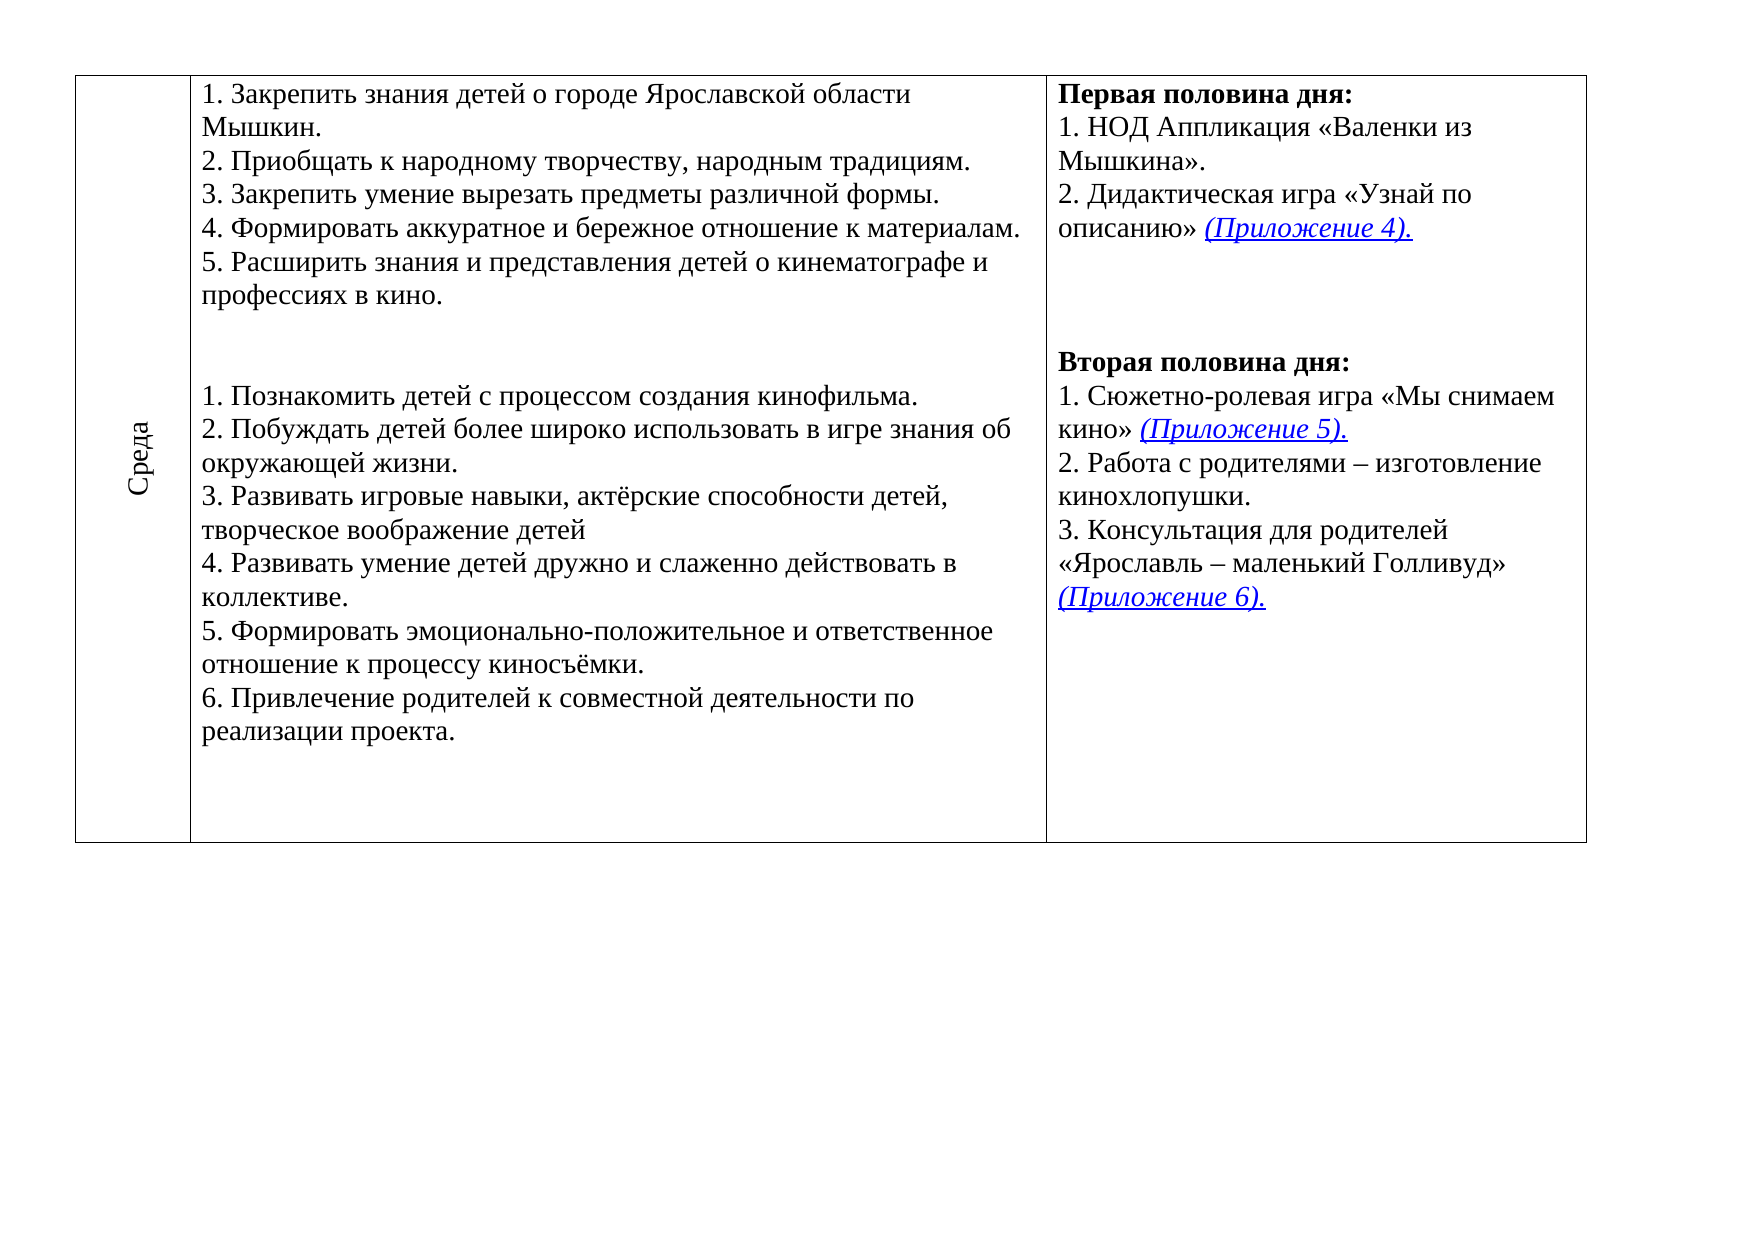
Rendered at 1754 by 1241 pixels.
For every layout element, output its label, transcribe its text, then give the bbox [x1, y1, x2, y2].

table_cell Среда [76, 76, 190, 842]
table_cell 1. Закрепить знания детей о городе Ярославской области Мышкин. 2. Приобщать к народному творчеству, народным традициям. 3. Закрепить умение вырезать предметы различной формы. 4. Формировать аккуратное и бережное отношение к материалам. 5. Расширить знания и представления детей о кинематографе и профессиях в кино. 1. Познакомить детей с процессом создания кинофильма. 2. Побуждать детей более широко использовать в игре знания об окружающей жизни. 3. Развивать игровые навыки, актёрские способности детей, творческое воображение детей 4. Развивать умение детей дружно и слаженно действовать в коллективе. 5. Формировать эмоционально-положительное и ответственное отношение к процессу киносъёмки. 6. Привлечение родителей к совместной деятельности по реализации проекта. [191, 76, 1046, 842]
table_cell Первая половина дня: 1. НОД Аппликация «Валенки из Мышкина». 2. Дидактическая игра «Узнай по описанию» (Приложение 4). Вторая половина дня: 1. Сюжетно-ролевая игра «Мы снимаем кино» (Приложение 5). 2. Работа с родителями – изготовление кинохлопушки. 3. Консультация для родителей «Ярославль – маленький Голливуд» (Приложение 6). [1047, 76, 1586, 842]
